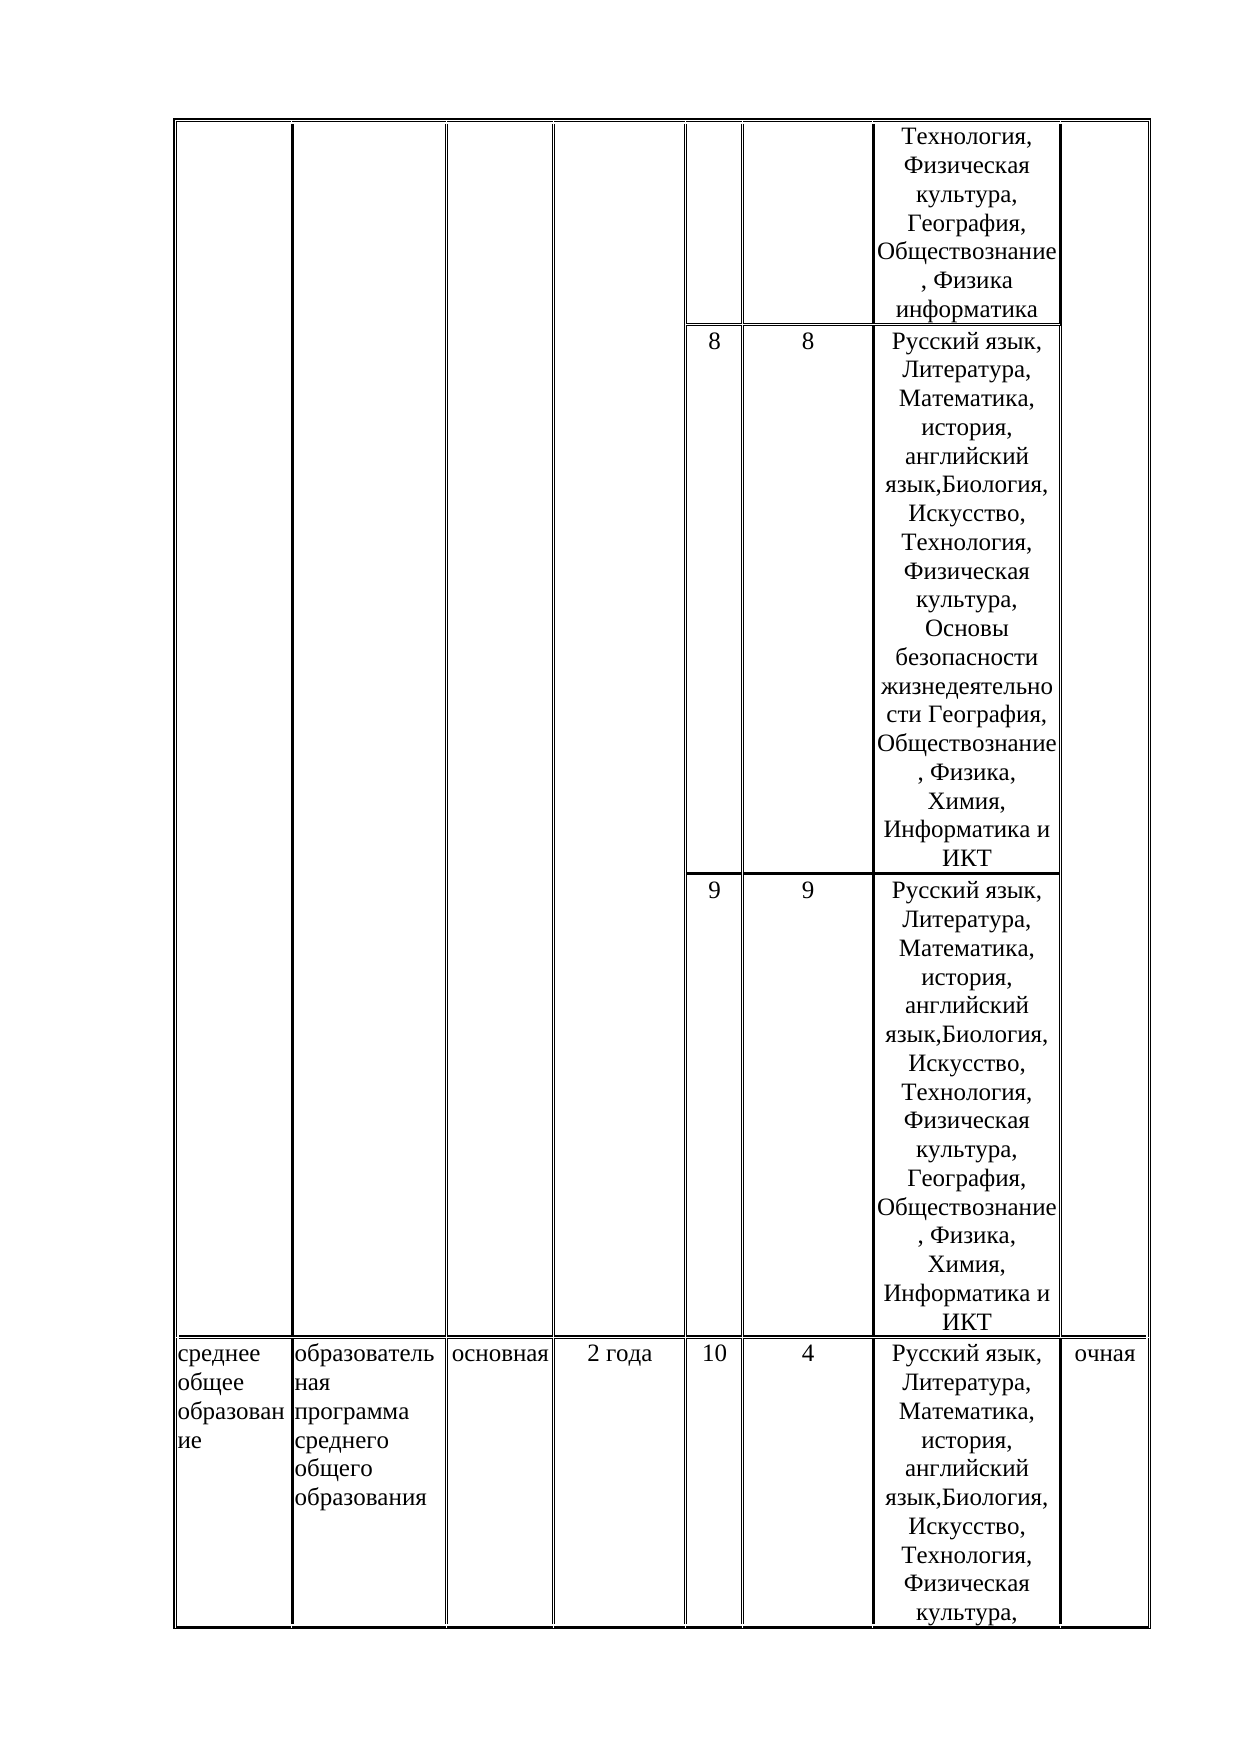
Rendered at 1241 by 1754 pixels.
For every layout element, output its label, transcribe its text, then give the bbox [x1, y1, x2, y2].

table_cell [292, 1339, 447, 1626]
table_cell 8 [687, 326, 741, 872]
table_cell очная [1060, 1335, 1148, 1626]
table_cell 9 [687, 875, 741, 1335]
table_cell основная [447, 1339, 554, 1626]
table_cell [177, 1335, 292, 1626]
table_cell Русский язык, Литература, Математика, история, английский язык,Биология, Искусство, Технология, Физическая культура, Основы безопасности жизнедеятельности География, Обществознание, Физика, Химия, Информатика и ИКТ [875, 326, 1059, 872]
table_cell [873, 122, 1060, 323]
table_cell 4 [743, 1339, 873, 1626]
table_cell 8 [744, 326, 872, 872]
table_cell 7 [686, 122, 743, 323]
table_cell 9 [744, 875, 872, 1335]
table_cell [873, 1339, 1060, 1626]
table_cell 10 [686, 1339, 743, 1626]
table_cell Русский язык, Литература, Математика, история, английский язык,Биология, Искусство, Технология, Физическая культура, География, Обществознание, Физика, Химия, Информатика и ИКТ [875, 875, 1059, 1335]
table_cell 2 [743, 120, 873, 323]
table_cell 2 года [554, 1339, 686, 1626]
